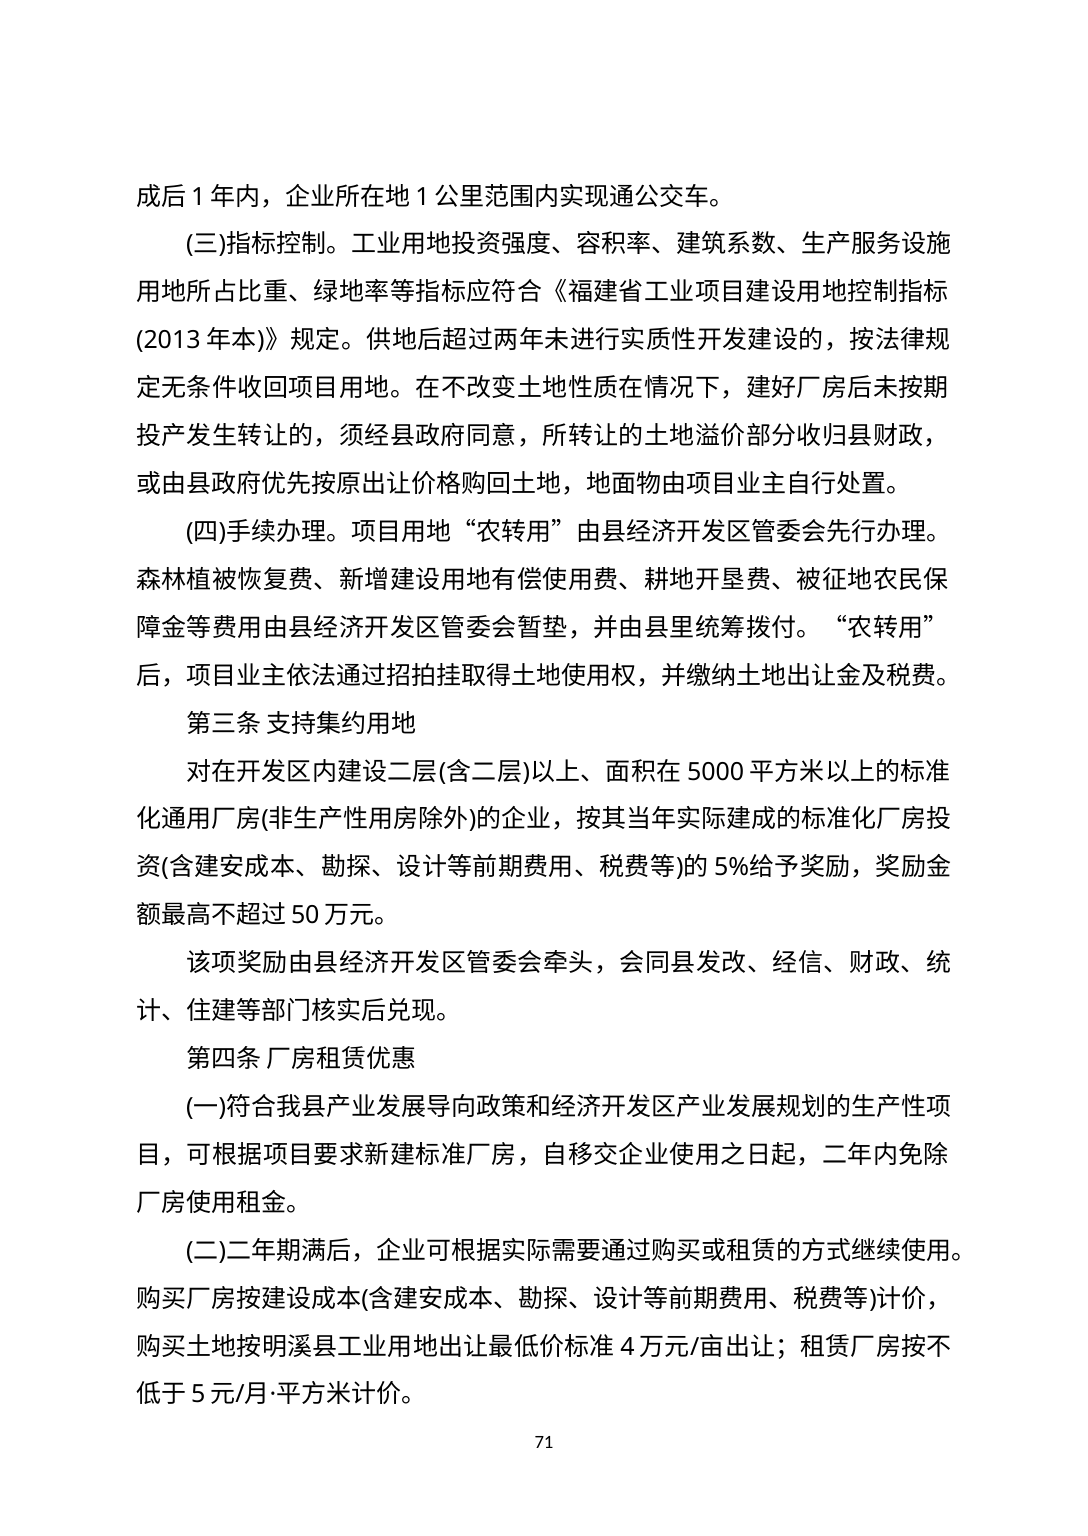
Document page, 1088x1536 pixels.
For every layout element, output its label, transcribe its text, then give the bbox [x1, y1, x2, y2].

text 对在开发区内建设二层(含二层)以上、面积在5000平方米以上的标准化通用厂房(非生产性用房除外)的企业，按其当年实际建成的标准化厂房投资(含建安成本、勘探、设计等前期费用、税费等)的5%给予奖励，奖励金额最高不超过50万元。 [136, 742, 952, 933]
text (一)符合我县产业发展导向政策和经济开发区产业发展规划的生产性项目，可根据项目要求新建标准厂房，自移交企业使用之日起，二年内免除厂房使用租金。 [136, 1077, 952, 1221]
text (二)二年期满后，企业可根据实际需要通过购买或租赁的方式继续使用。购买厂房按建设成本(含建安成本、勘探、设计等前期费用、税费等)计价，购买土地按明溪县工业用地出让最低价标准4万元/亩出让；租赁厂房按不低于5元/月·平方米计价。 [136, 1221, 952, 1412]
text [136, 167, 952, 214]
text (四)手续办理。项目用地“农转用”由县经济开发区管委会先行办理。森林植被恢复费、新增建设用地有偿使用费、耕地开垦费、被征地农民保障金等费用由县经济开发区管委会暂垫，并由县里统筹拨付。“农转用”后，项目业主依法通过招拍挂取得土地使用权，并缴纳土地出让金及税费。 [136, 502, 952, 694]
text 该项奖励由县经济开发区管委会牵头，会同县发改、经信、财政、统计、住建等部门核实后兑现。 [136, 933, 952, 1029]
text (三)指标控制。工业用地投资强度、容积率、建筑系数、生产服务设施用地所占比重、绿地率等指标应符合《福建省工业项目建设用地控制指标(2013年本)》规定。供地后超过两年未进行实质性开发建设的，按法律规定无条件收回项目用地。在不改变土地性质在情况下，建好厂房后未按期投产发生转让的，须经县政府同意，所转让的土地溢价部分收归县财政，或由县政府优先按原出让价格购回土地，地面物由项目业主自行处置。 [136, 214, 952, 502]
text 第三条 支持集约用地 [136, 694, 952, 742]
text 第四条 厂房租赁优惠 [136, 1029, 952, 1077]
